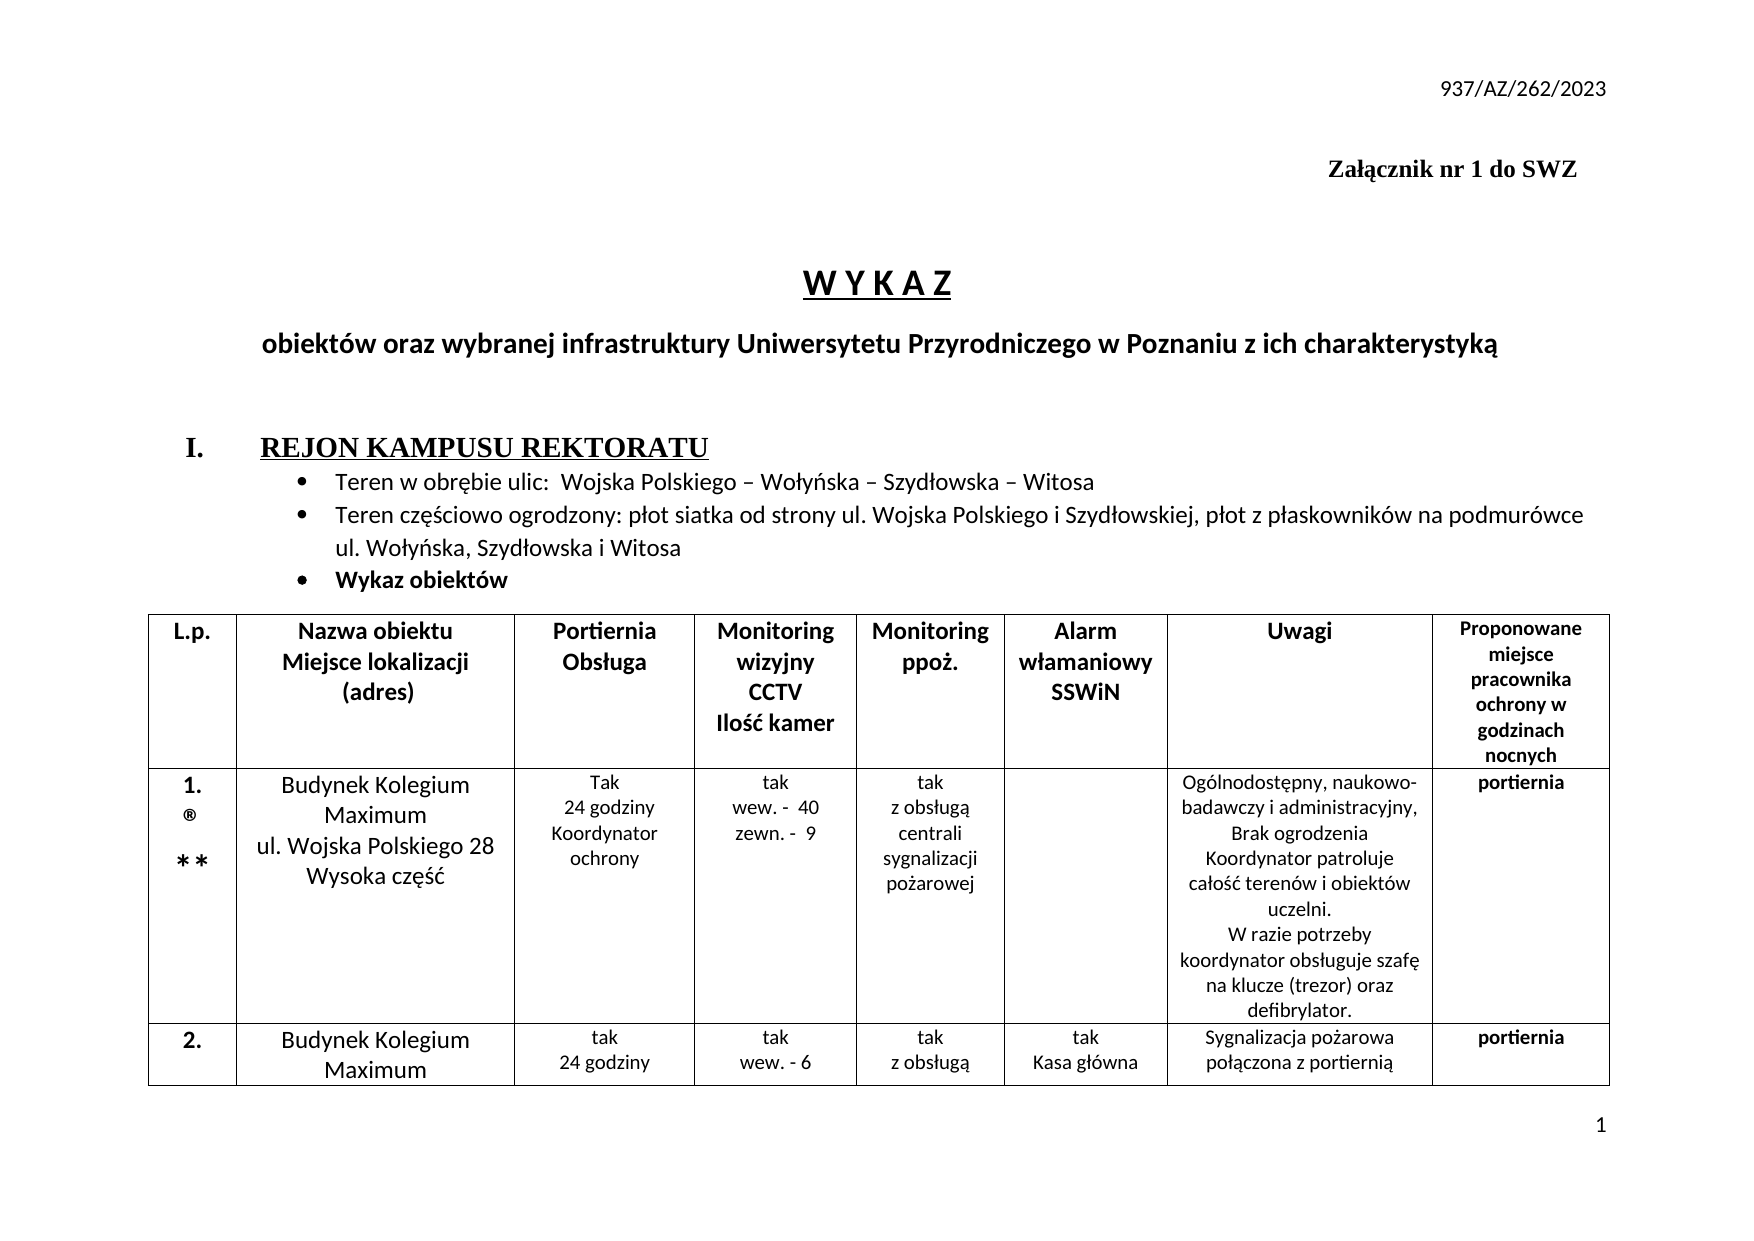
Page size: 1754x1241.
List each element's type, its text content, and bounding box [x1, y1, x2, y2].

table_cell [515, 1024, 694, 1085]
table_cell [1005, 769, 1167, 1023]
table_header Portiernia Obsługa [515, 615, 694, 768]
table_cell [857, 1024, 1004, 1085]
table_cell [237, 1024, 514, 1085]
table_cell Tak 24 godziny Koordynator ochrony [515, 769, 694, 1023]
table_cell Budynek Kolegium Maximum ul. Wojska Polskiego 28 Wysoka część [237, 769, 514, 1023]
table_header Monitoring ppoż. [857, 615, 1004, 768]
list Teren częściowo ogrodzony: płot siatka od strony ul. Wojska Polskiego i Szydłowskiej, płot z płaskowników na podmurówce ul. Wołyńska, Szydłowska i Witosa [298, 499, 1606, 562]
text obiektów oraz wybranej infrastruktury Uniwersytetu Przyrodniczego w Poznaniu z ich charakterystyką [148, 325, 1606, 361]
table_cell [695, 1024, 856, 1085]
table_header L.p. [149, 615, 236, 768]
list REJON KAMPUSU REKTORATU [185, 430, 1606, 463]
text W Y K A Z [148, 259, 1606, 305]
table_cell 2. ® ¥ * ● [149, 1024, 236, 1085]
table_cell Ogólnodostępny, naukowo-badawczy i administracyjny, Brak ogrodzenia Koordynator patroluje całość terenów i obiektów uczelni. W razie potrzeby koordynator obsługuje szafę na klucze (trezor) oraz defibrylator. [1168, 769, 1432, 1023]
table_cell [1005, 1024, 1167, 1085]
table_cell portiernia [1433, 769, 1609, 1023]
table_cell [1168, 1024, 1432, 1085]
table_header Proponowane miejsce pracownika ochrony w godzinach nocnych [1433, 615, 1609, 768]
table_header Nazwa obiektu Miejsce lokalizacji (adres) [237, 615, 514, 768]
table_header Monitoring wizyjny CCTV Ilość kamer [695, 615, 856, 768]
list Wykaz obiektów [298, 565, 1606, 595]
table_cell tak wew. - 40 zewn. - 9 [695, 769, 856, 1023]
table_cell portiernia [1433, 1024, 1609, 1085]
table_header Uwagi [1168, 615, 1432, 768]
table_cell 1. ® ** [149, 769, 236, 1023]
text Załącznik nr 1 do SWZ [1299, 154, 1606, 183]
table_header Alarm włamaniowy SSWiN [1005, 615, 1167, 768]
list Teren w obrębie ulic: Wojska Polskiego – Wołyńska – Szydłowska – Witosa [298, 466, 1606, 496]
table_cell tak z obsługą centrali sygnalizacji pożarowej [857, 769, 1004, 1023]
